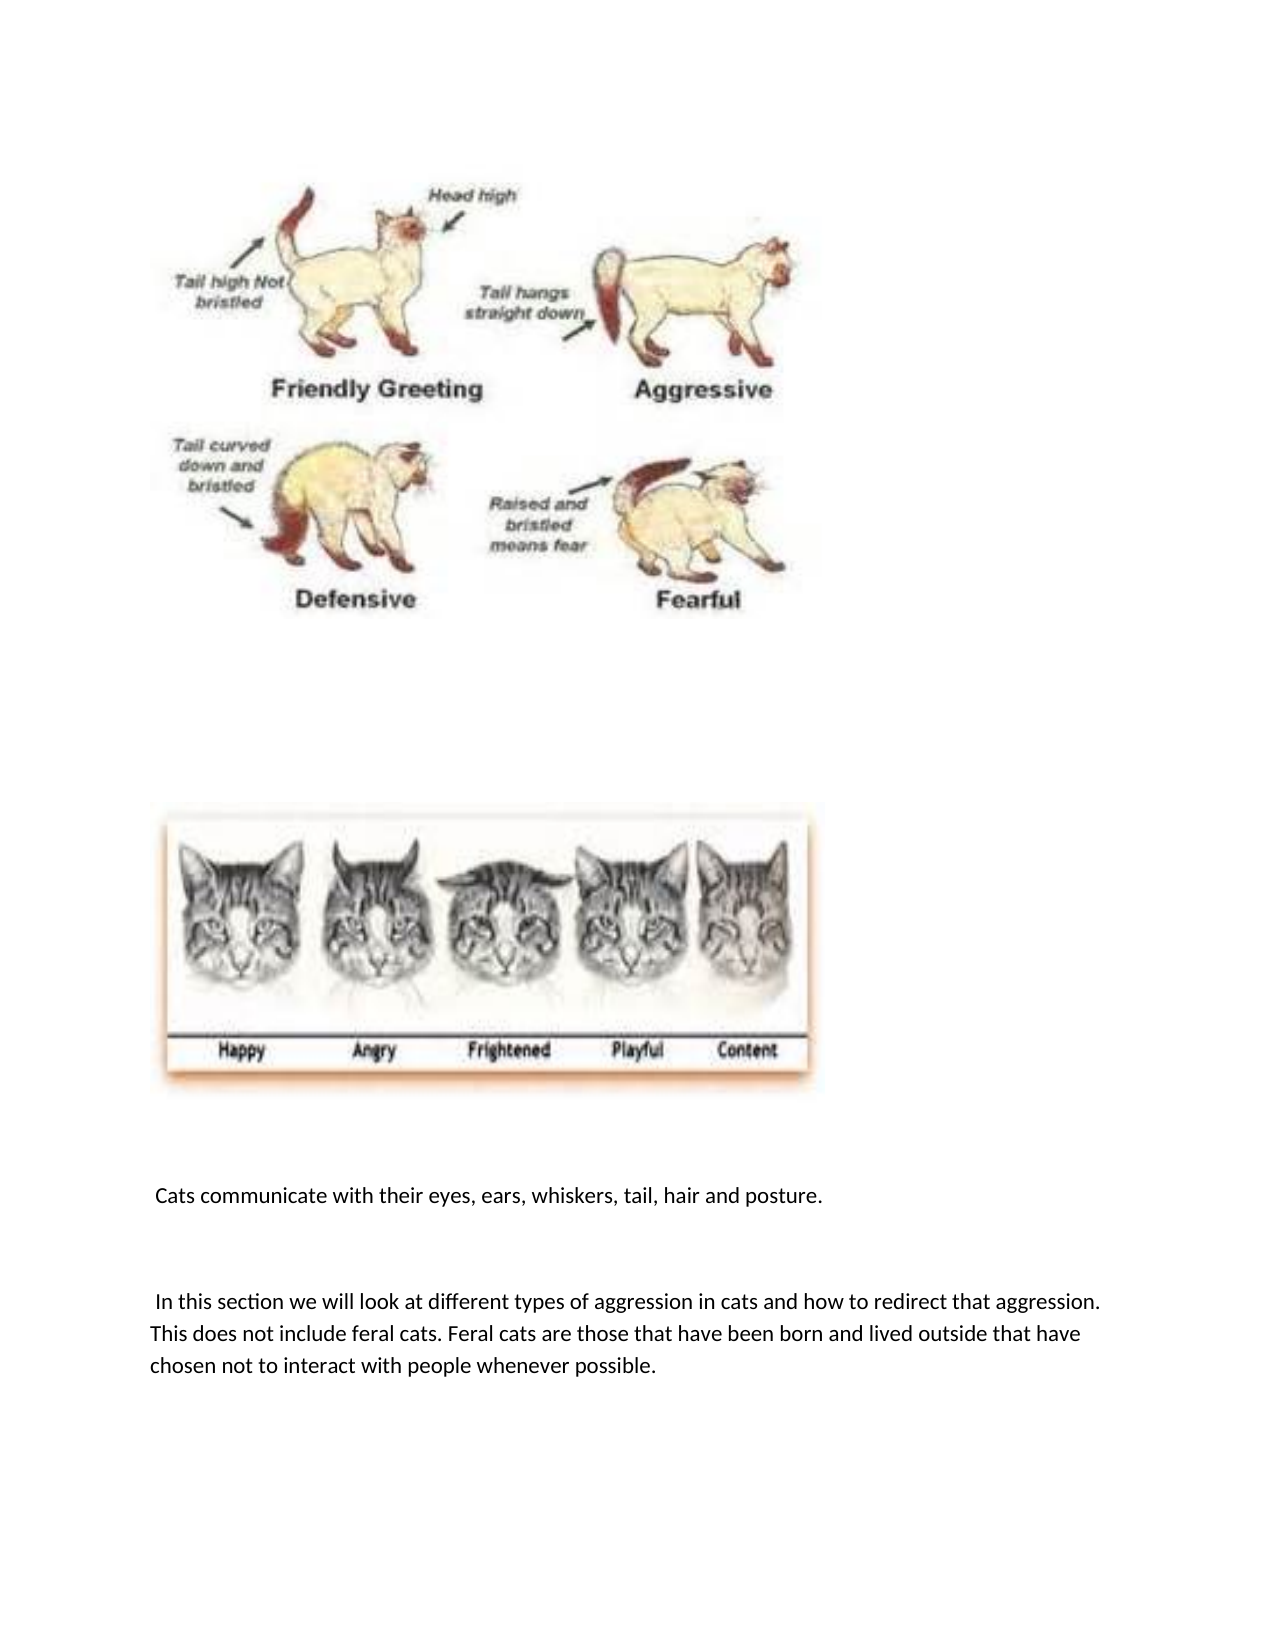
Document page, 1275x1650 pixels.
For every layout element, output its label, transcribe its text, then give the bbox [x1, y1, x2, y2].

picture [150, 150, 849, 619]
text In this section we will look at different types of aggression in cats and how to redirect that aggression. This does not include feral cats. Feral cats are those that have been born and lived outside that have chosen not to interact with people whenever possible. [150, 1287, 1125, 1379]
picture [150, 802, 826, 1103]
text Cats communicate with their eyes, ears, whiskers, tail, hair and posture. [150, 1181, 1125, 1209]
